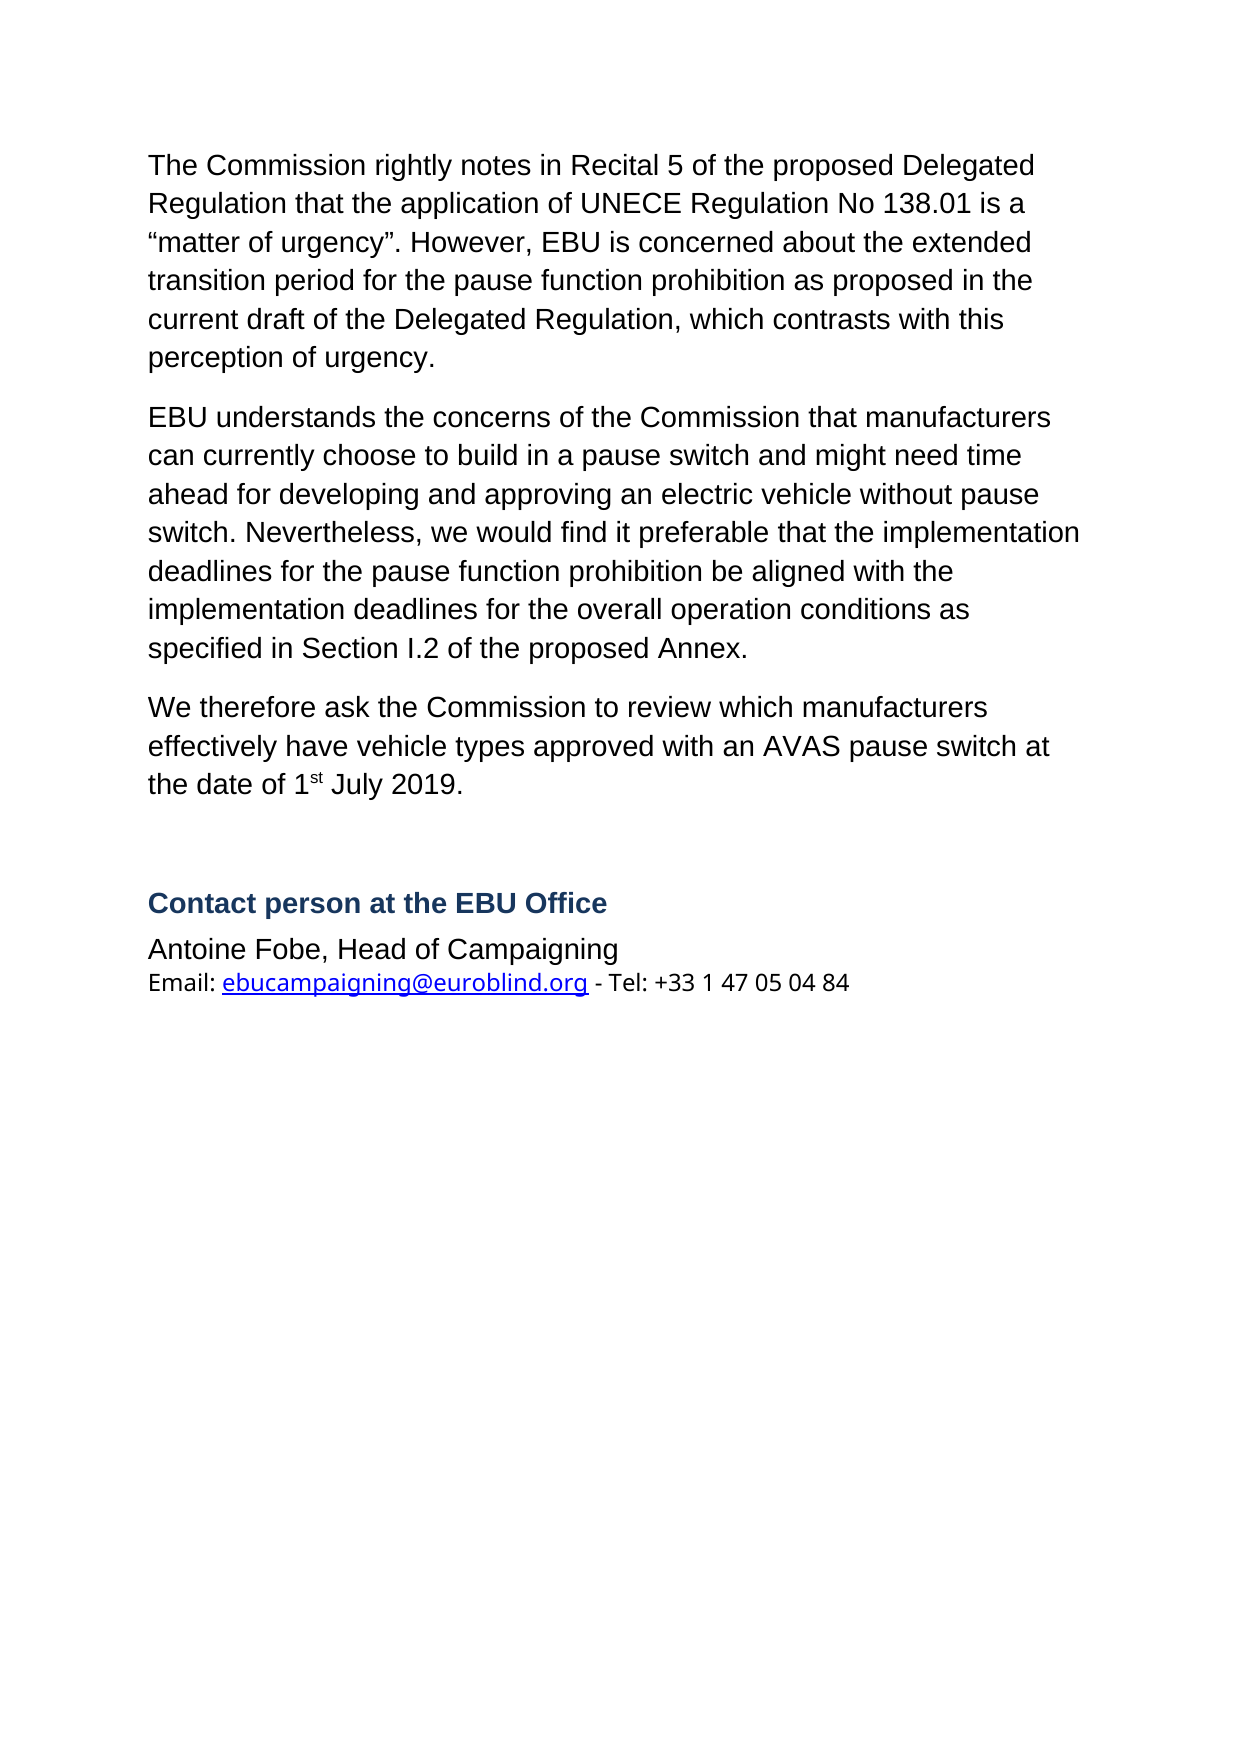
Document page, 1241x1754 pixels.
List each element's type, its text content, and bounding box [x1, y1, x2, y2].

text Antoine Fobe, Head of Campaigning [148, 932, 1093, 966]
text EBU understands the concerns of the Commission that manufacturers can currently choose to build in a pause switch and might need time ahead for developing and approving an electric vehicle without pause switch. Nevertheless, we would find it preferable that the implementation deadlines for the pause function prohibition be aligned with the implementation deadlines for the overall operation conditions as specified in Section I.2 of the proposed Annex. [148, 400, 1093, 664]
subtitle Contact person at the EBU Office [148, 886, 1093, 920]
text Email: ebucampaigning@euroblind.org - Tel: +33 1 47 05 04 84 [148, 966, 1093, 998]
text We therefore ask the Commission to review which manufacturers effectively have vehicle types approved with an AVAS pause switch at the date of 1st July 2019. [148, 690, 1093, 801]
text The Commission rightly notes in Recital 5 of the proposed Delegated Regulation that the application of UNECE Regulation No 138.01 is a “matter of urgency”. However, EBU is concerned about the extended transition period for the pause function prohibition as proposed in the current draft of the Delegated Regulation, which contrasts with this perception of urgency. [148, 148, 1093, 374]
